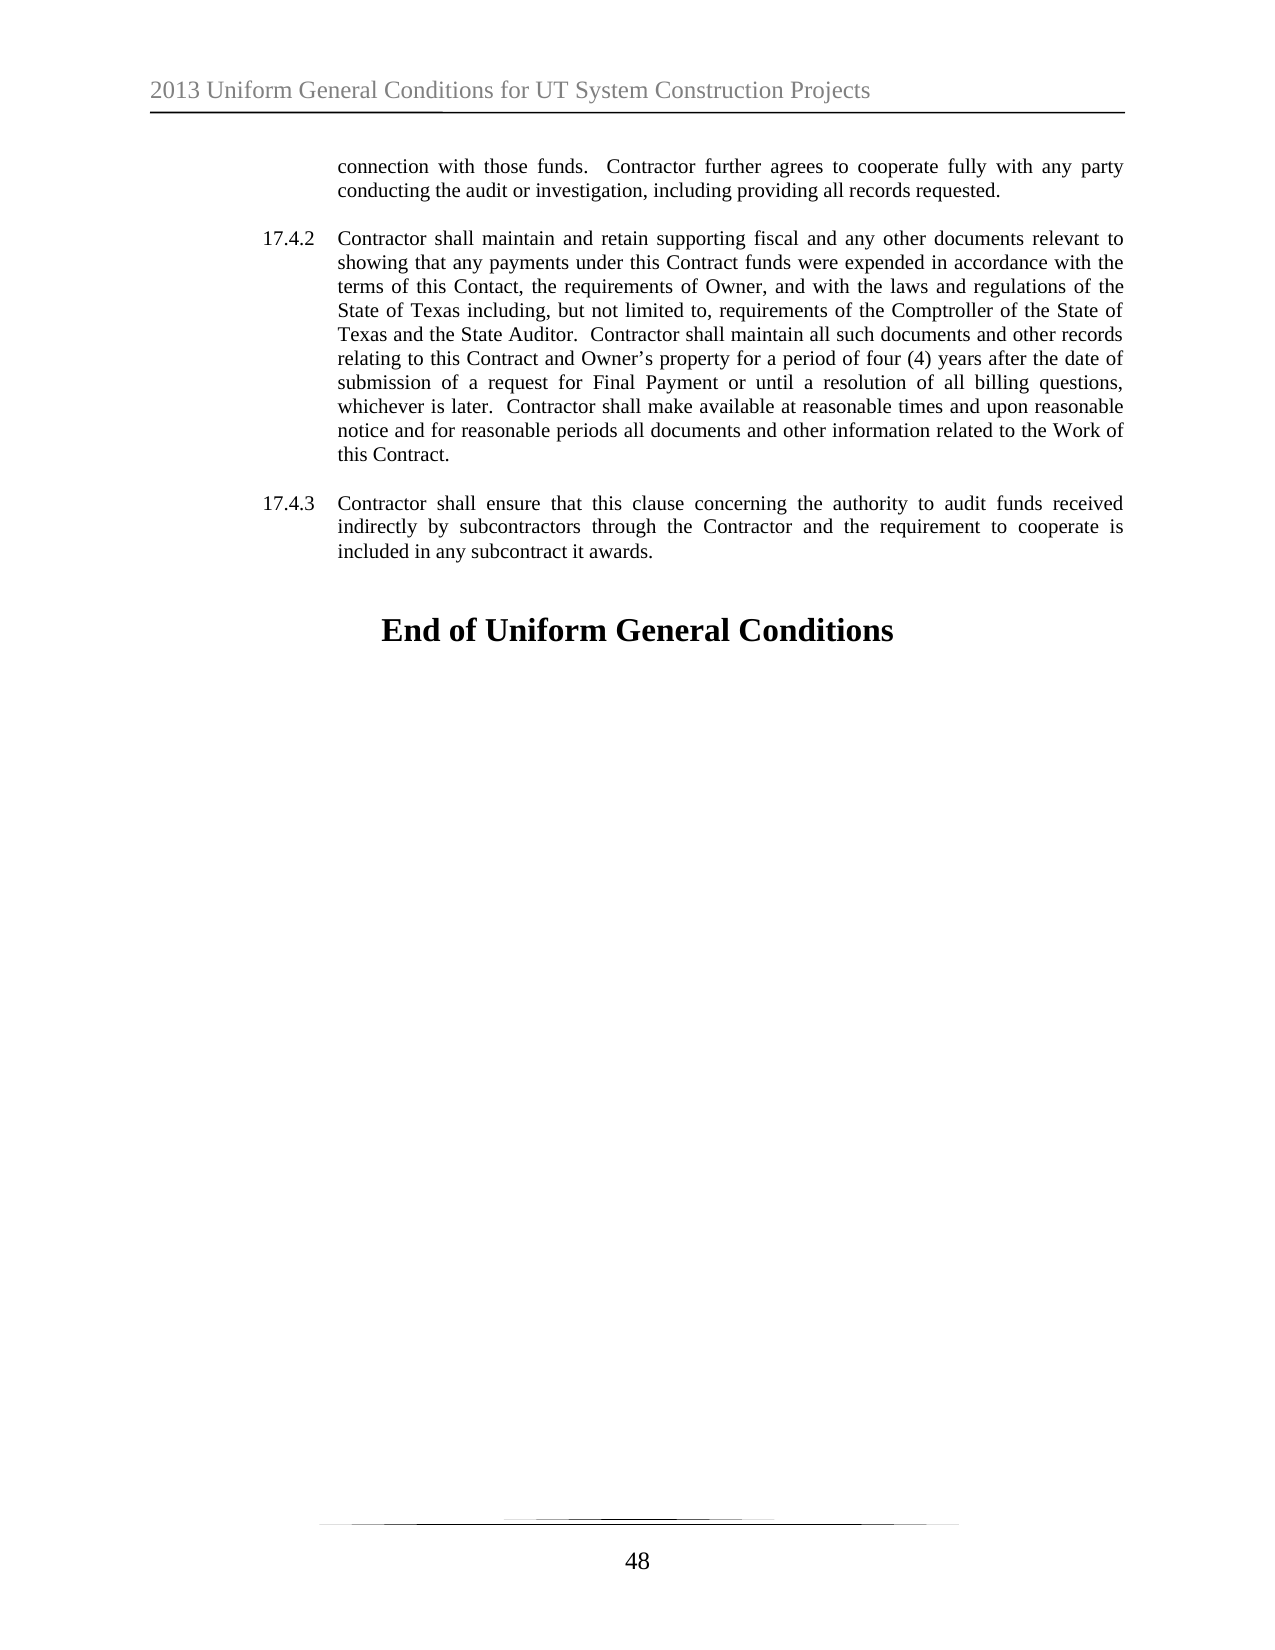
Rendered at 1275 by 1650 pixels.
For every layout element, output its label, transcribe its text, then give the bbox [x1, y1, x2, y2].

text 17.4.2 Contractor shall maintain and retain supporting fiscal and any other documents relevant to showing that any payments under this Contract funds were expended in accordance with the terms of this Contact, the requirements of Owner, and with the laws and regulations of the State of Texas including, but not limited to, requirements of the Comptroller of the State of Texas and the State Auditor. Contractor shall maintain all such documents and other records relating to this Contract and Owner’s property for a period of four (4) years after the date of submission of a request for Final Payment or until a resolution of all billing questions, whichever is later. Contractor shall make available at reasonable times and upon reasonable notice and for reasonable periods all documents and other information related to the Work of this Contract. [262, 226, 1125, 466]
text 17.4.3 Contractor shall ensure that this clause concerning the authority to audit funds received indirectly by subcontractors through the Contractor and the requirement to cooperate is included in any subcontract it awards. [262, 490, 1125, 563]
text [262, 153, 1125, 202]
text End of Uniform General Conditions [150, 611, 1125, 649]
